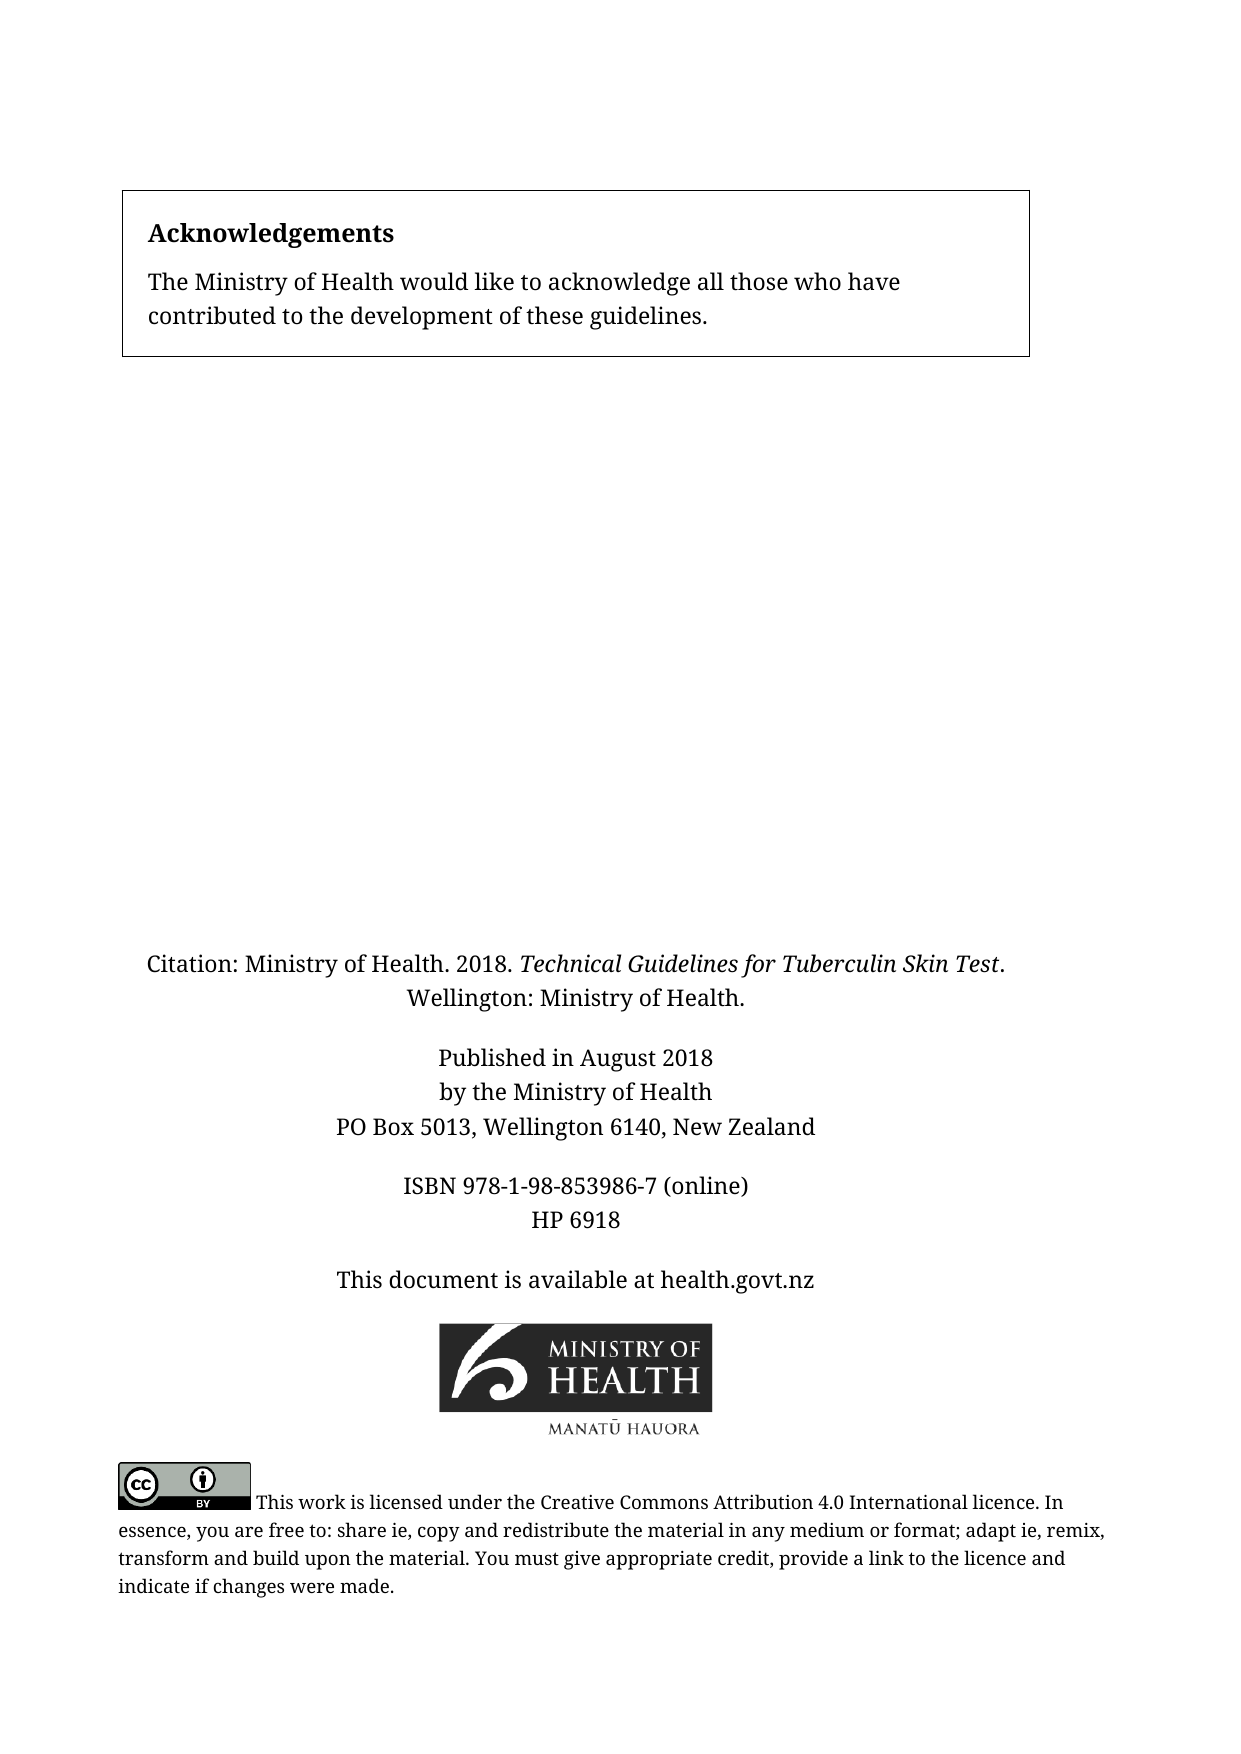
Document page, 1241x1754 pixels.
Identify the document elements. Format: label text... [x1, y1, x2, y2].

text Published in August 2018 by the Ministry of Health PO Box 5013, Wellington 6140, New Zealand [118, 1042, 1033, 1142]
text ISBN 978-1-98-853986-7 (online) HP 6918 [118, 1170, 1033, 1235]
text The Ministry of Health would like to acknowledge all those who have contributed to the development of these guidelines. [123, 239, 1029, 356]
subtitle Acknowledgements [123, 191, 1029, 239]
text This work is licensed under the Creative Commons Attribution 4.0 International licence. In essence, you are free to: share ie, copy and redistribute the material in any medium or format; adapt ie, remix, transform and build upon the material. You must give appropriate credit, provide a link to the licence and indicate if changes were made. [118, 1463, 1122, 1599]
text This document is available at health.govt.nz [118, 1263, 1033, 1295]
picture [118, 1462, 251, 1510]
text Citation: Ministry of Health. 2018. Technical Guidelines for Tuberculin Skin Test. Wellington: Ministry of Health. [118, 948, 1033, 1013]
